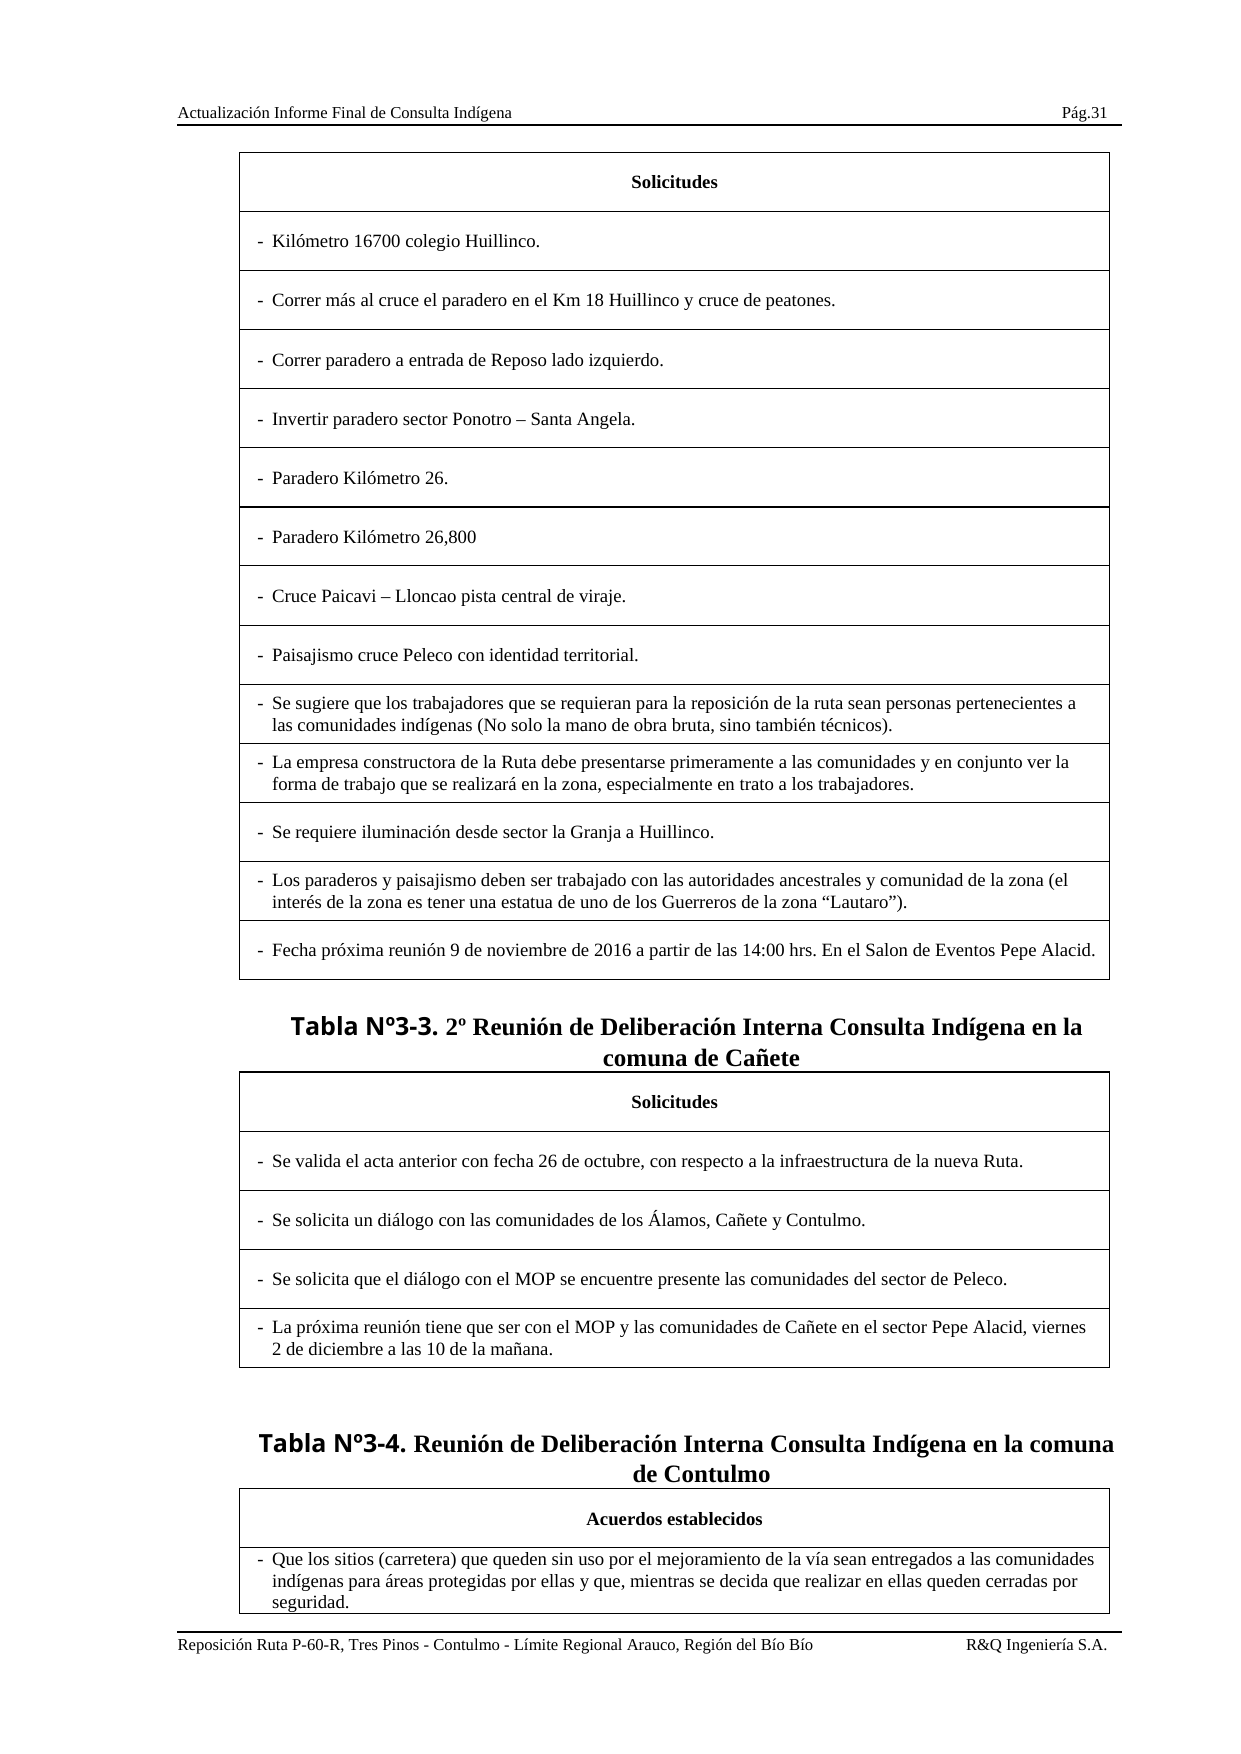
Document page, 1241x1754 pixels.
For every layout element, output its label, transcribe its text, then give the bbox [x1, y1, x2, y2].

text Reunión de Deliberación Interna Consulta Indígena en la comuna de Contulmo [251, 1425, 1122, 1488]
table_cell Paradero Kilómetro 26. [240, 448, 1109, 506]
table_cell Se requiere iluminación desde sector la Granja a Huillinco. [240, 803, 1109, 861]
table_cell La empresa constructora de la Ruta debe presentarse primeramente a las comunidades y en conjunto ver la forma de trabajo que se realizará en la zona, especialmente en trato a los trabajadores. [240, 744, 1109, 802]
table_cell Se solicita un diálogo con las comunidades de los Álamos, Cañete y Contulmo. [240, 1191, 1109, 1249]
table_cell Correr paradero a entrada de Reposo lado izquierdo. [240, 330, 1109, 388]
table_cell Kilómetro 16700 colegio Huillinco. [240, 212, 1109, 270]
table_cell Que los sitios (carretera) que queden sin uso por el mejoramiento de la vía sean entregados a las comunidades indígenas para áreas protegidas por ellas y que, mientras se decida que realizar en ellas queden cerradas por seguridad. [240, 1548, 1109, 1613]
table_cell Correr más al cruce el paradero en el Km 18 Huillinco y cruce de peatones. [240, 271, 1109, 329]
table_cell Se solicita que el diálogo con el MOP se encuentre presente las comunidades del sector de Peleco. [240, 1250, 1109, 1308]
table_header Acuerdos establecidos [240, 1489, 1109, 1547]
table_header Solicitudes [240, 153, 1109, 211]
table_cell Se valida el acta anterior con fecha 26 de octubre, con respecto a la infraestructura de la nueva Ruta. [240, 1132, 1109, 1189]
table_cell Los paraderos y paisajismo deben ser trabajado con las autoridades ancestrales y comunidad de la zona (el interés de la zona es tener una estatua de uno de los Guerreros de la zona “Lautaro”). [240, 862, 1109, 920]
table_header Solicitudes [240, 1073, 1109, 1131]
table_cell Paradero Kilómetro 26,800 [240, 508, 1109, 565]
table_cell Cruce Paicavi – Lloncao pista central de viraje. [240, 566, 1109, 624]
table_cell Invertir paradero sector Ponotro – Santa Angela. [240, 389, 1109, 447]
text 2º Reunión de Deliberación Interna Consulta Indígena en la comuna de Cañete [251, 1009, 1122, 1071]
table_cell Se sugiere que los trabajadores que se requieran para la reposición de la ruta sean personas pertenecientes a las comunidades indígenas (No solo la mano de obra bruta, sino también técnicos). [240, 685, 1109, 743]
table_cell Paisajismo cruce Peleco con identidad territorial. [240, 626, 1109, 683]
table_cell La próxima reunión tiene que ser con el MOP y las comunidades de Cañete en el sector Pepe Alacid, viernes 2 de diciembre a las 10 de la mañana. [240, 1309, 1109, 1367]
table_cell Fecha próxima reunión 9 de noviembre de 2016 a partir de las 14:00 hrs. En el Salon de Eventos Pepe Alacid. [240, 921, 1109, 979]
